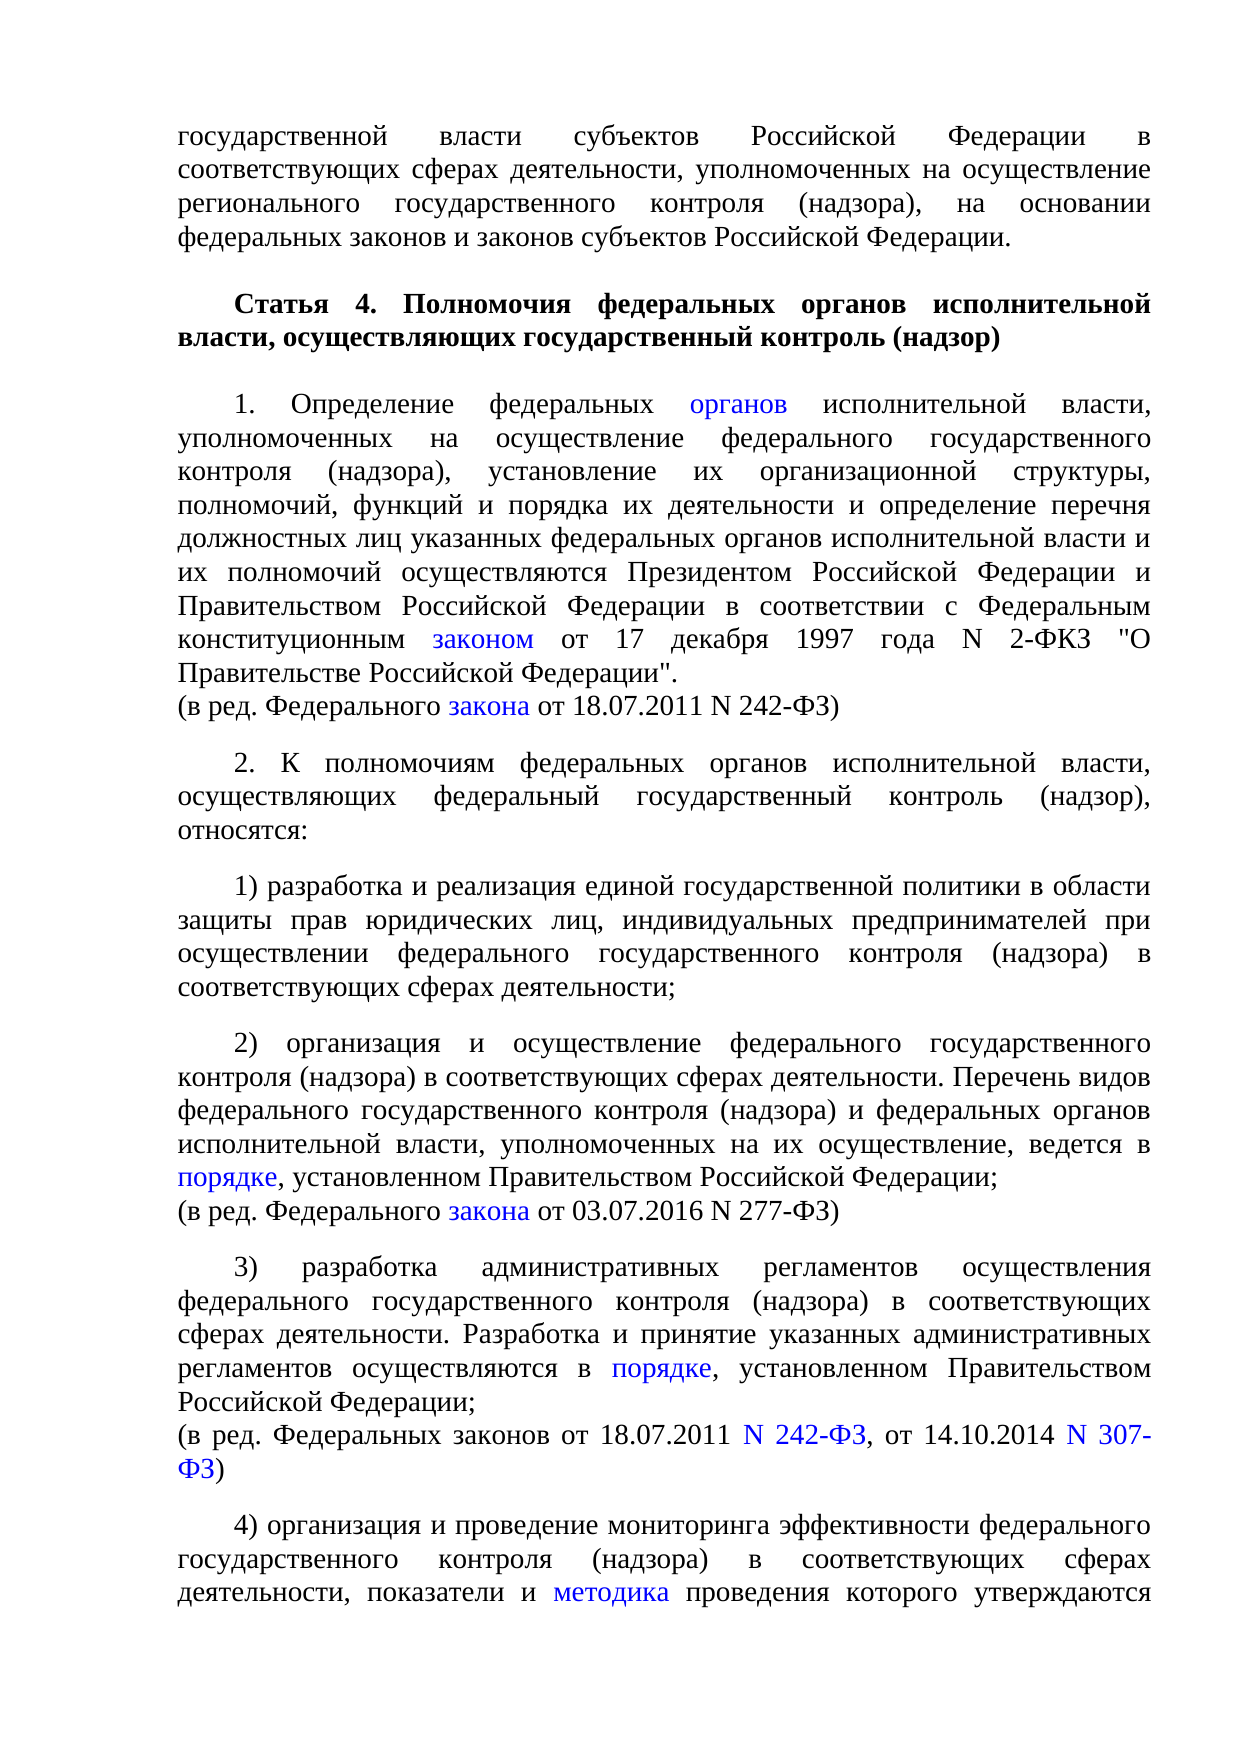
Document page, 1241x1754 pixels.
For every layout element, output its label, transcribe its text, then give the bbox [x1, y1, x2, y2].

text 2. К полномочиям федеральных органов исполнительной власти, осуществляющих федеральный государственный контроль (надзор), относятся: [177, 745, 1152, 845]
text (в ред. Федерального закона от 18.07.2011 N 242-ФЗ) [177, 688, 1152, 722]
title Статья 4. Полномочия федеральных органов исполнительной власти, осуществляющих государственный контроль (надзор) [177, 286, 1152, 353]
text (в ред. Федеральных законов от 18.07.2011 N 242-ФЗ, от 14.10.2014 N 307-ФЗ) [177, 1417, 1152, 1484]
text 3) разработка административных регламентов осуществления федерального государственного контроля (надзора) в соответствующих сферах деятельности. Разработка и принятие указанных административных регламентов осуществляются в порядке, установленном Правительством Российской Федерации; [177, 1249, 1152, 1417]
text (в ред. Федерального закона от 03.07.2016 N 277-ФЗ) [177, 1193, 1152, 1227]
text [177, 118, 1152, 252]
text 1) разработка и реализация единой государственной политики в области защиты прав юридических лиц, индивидуальных предпринимателей при осуществлении федерального государственного контроля (надзора) в соответствующих сферах деятельности; [177, 868, 1152, 1002]
text 1. Определение федеральных органов исполнительной власти, уполномоченных на осуществление федерального государственного контроля (надзора), установление их организационной структуры, полномочий, функций и порядка их деятельности и определение перечня должностных лиц указанных федеральных органов исполнительной власти и их полномочий осуществляются Президентом Российской Федерации и Правительством Российской Федерации в соответствии с Федеральным конституционным законом от 17 декабря 1997 года N 2-ФКЗ "О Правительстве Российской Федерации". [177, 386, 1152, 688]
text 2) организация и осуществление федерального государственного контроля (надзора) в соответствующих сферах деятельности. Перечень видов федерального государственного контроля (надзора) и федеральных органов исполнительной власти, уполномоченных на их осуществление, ведется в порядке, установленном Правительством Российской Федерации; [177, 1025, 1152, 1193]
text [177, 1507, 1152, 1608]
